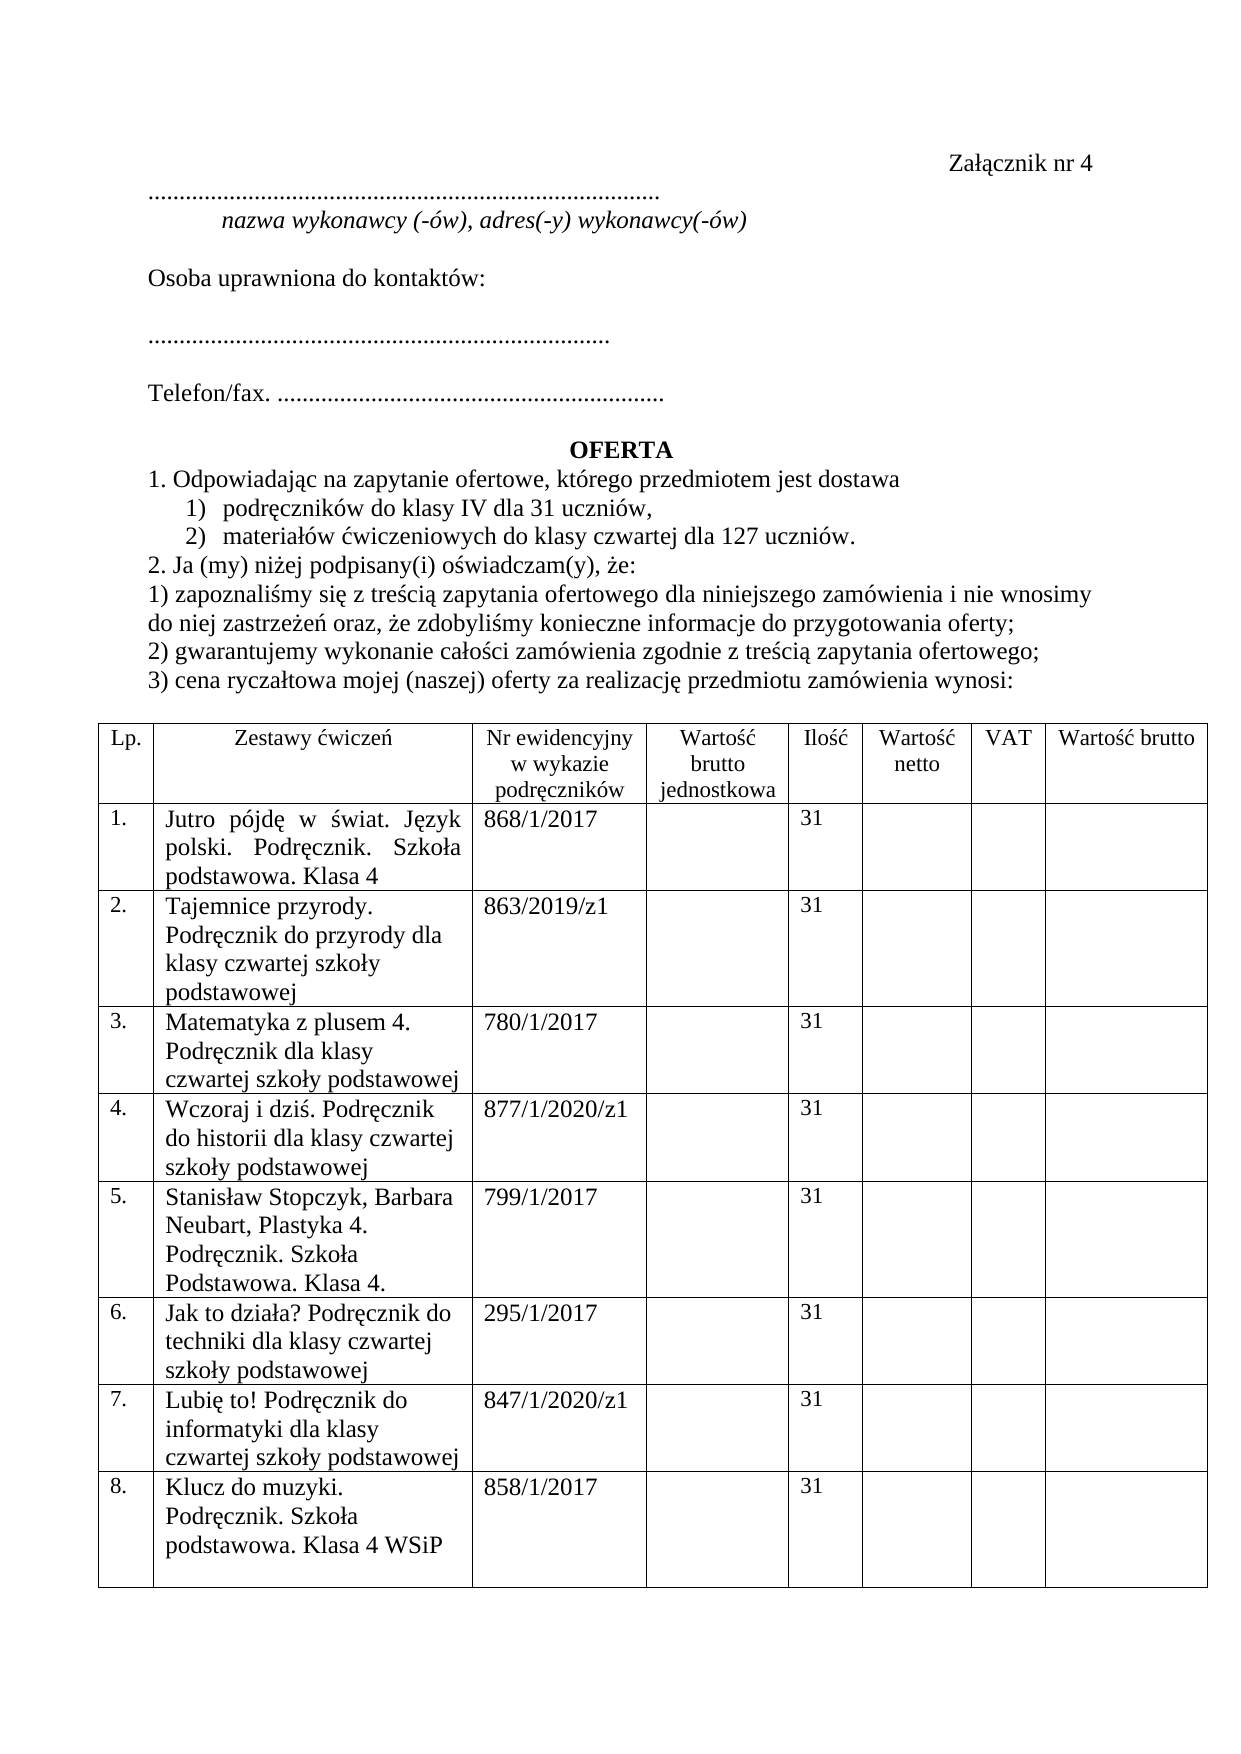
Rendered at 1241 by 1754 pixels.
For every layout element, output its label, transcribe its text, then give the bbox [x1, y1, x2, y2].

table_cell [647, 1094, 788, 1181]
table_cell 31 [789, 1094, 862, 1181]
table_cell 31 [789, 1182, 862, 1297]
table_cell Stanisław Stopczyk, Barbara Neubart, Plastyka 4. Podręcznik. Szkoła Podstawowa. Klasa 4. [154, 1182, 472, 1297]
table_cell 877/1/2020/z1 [473, 1094, 646, 1181]
table_header Nr ewidencyjny w wykazie podręczników [473, 724, 646, 803]
table_cell 31 [789, 1385, 862, 1471]
table_cell [972, 1298, 1045, 1384]
text Osoba uprawniona do kontaktów: [148, 263, 1093, 291]
table_cell [1046, 1472, 1207, 1587]
table_header Zestawy ćwiczeń [154, 724, 472, 803]
table_cell [972, 1007, 1045, 1093]
table_cell [647, 1007, 788, 1093]
table_cell [863, 1182, 971, 1297]
text .................................................................................. [148, 176, 1093, 205]
table_cell 31 [789, 804, 862, 890]
table_cell 295/1/2017 [473, 1298, 646, 1384]
table_cell [647, 1182, 788, 1297]
table_cell [972, 1385, 1045, 1471]
table_header Ilość [789, 724, 862, 803]
table_cell 780/1/2017 [473, 1007, 646, 1093]
table_cell [972, 1472, 1045, 1587]
table_cell Wczoraj i dziś. Podręcznik do historii dla klasy czwartej szkoły podstawowej [154, 1094, 472, 1181]
table_cell 6. [99, 1298, 153, 1384]
table_cell 858/1/2017 [473, 1472, 646, 1587]
table_cell [863, 1007, 971, 1093]
table_cell 847/1/2020/z1 [473, 1385, 646, 1471]
table_cell 5. [99, 1182, 153, 1297]
table_header Wartość netto [863, 724, 971, 803]
table_cell 8. [99, 1472, 153, 1587]
table_cell Tajemnice przyrody. Podręcznik do przyrody dla klasy czwartej szkoły podstawowej [154, 891, 472, 1006]
table_cell Jutro pójdę w świat. Język polski. Podręcznik. Szkoła podstawowa. Klasa 4 [154, 804, 472, 890]
table_cell [972, 891, 1045, 1006]
table_cell [863, 1298, 971, 1384]
table_header Wartość brutto jednostkowa [647, 724, 788, 803]
table_cell [1046, 1094, 1207, 1181]
table_cell 1. [99, 804, 153, 890]
table_cell [1046, 1007, 1207, 1093]
subtitle OFERTA [150, 435, 1093, 464]
text 1) zapoznaliśmy się z treścią zapytania ofertowego dla niniejszego zamówienia i nie wnosimy do niej zastrzeżeń oraz, że zdobyliśmy konieczne informacje do przygotowania oferty; [148, 579, 1093, 636]
table_cell [972, 804, 1045, 890]
text 1. Odpowiadając na zapytanie ofertowe, którego przedmiotem jest dostawa [148, 464, 1093, 493]
table_cell 3. [99, 1007, 153, 1093]
table_cell [863, 891, 971, 1006]
table_cell [972, 1182, 1045, 1297]
table_cell [863, 1385, 971, 1471]
table_cell [1046, 891, 1207, 1006]
table_cell [863, 804, 971, 890]
table_cell [863, 1472, 971, 1587]
table_cell [863, 1094, 971, 1181]
table_cell 31 [789, 1472, 862, 1587]
table_cell [647, 1385, 788, 1471]
text nazwa wykonawcy (-ów), adres(-y) wykonawcy(-ów) [148, 205, 1093, 234]
table_cell Jak to działa? Podręcznik do techniki dla klasy czwartej szkoły podstawowej [154, 1298, 472, 1384]
table_cell 2. [99, 891, 153, 1006]
list materiałów ćwiczeniowych do klasy czwartej dla 127 uczniów. [185, 521, 1093, 550]
text 2) gwarantujemy wykonanie całości zamówienia zgodnie z treścią zapytania ofertowego; [148, 636, 1093, 665]
text 3) cena ryczałtowa mojej (naszej) oferty za realizację przedmiotu zamówienia wynosi: [148, 665, 1093, 694]
table_cell [647, 891, 788, 1006]
text .......................................................................... [148, 320, 1093, 349]
table_header Lp. [99, 724, 153, 803]
table_cell 7. [99, 1385, 153, 1471]
table_cell Klucz do muzyki. Podręcznik. Szkoła podstawowa. Klasa 4 WSiP [154, 1472, 472, 1587]
table_cell 31 [789, 1007, 862, 1093]
table_cell [647, 1298, 788, 1384]
text Telefon/fax. .............................................................. [148, 378, 1093, 406]
table_cell 4. [99, 1094, 153, 1181]
table_cell [1046, 1298, 1207, 1384]
table_cell [647, 1472, 788, 1587]
text 2. Ja (my) niżej podpisany(i) oświadczam(y), że: [148, 550, 1093, 579]
table_cell [1046, 804, 1207, 890]
table_cell [647, 804, 788, 890]
table_cell 799/1/2017 [473, 1182, 646, 1297]
table_cell [1046, 1182, 1207, 1297]
table_header VAT [972, 724, 1045, 803]
text Załącznik nr 4 [148, 148, 1093, 176]
table_header Wartość brutto [1046, 724, 1207, 803]
table_cell [1046, 1385, 1207, 1471]
table_cell 31 [789, 1298, 862, 1384]
table_cell [972, 1094, 1045, 1181]
table_cell 868/1/2017 [473, 804, 646, 890]
table_cell Lubię to! Podręcznik do informatyki dla klasy czwartej szkoły podstawowej [154, 1385, 472, 1471]
table_cell 31 [789, 891, 862, 1006]
table_cell 863/2019/z1 [473, 891, 646, 1006]
list podręczników do klasy IV dla 31 uczniów, [185, 493, 1093, 521]
table_cell Matematyka z plusem 4. Podręcznik dla klasy czwartej szkoły podstawowej [154, 1007, 472, 1093]
